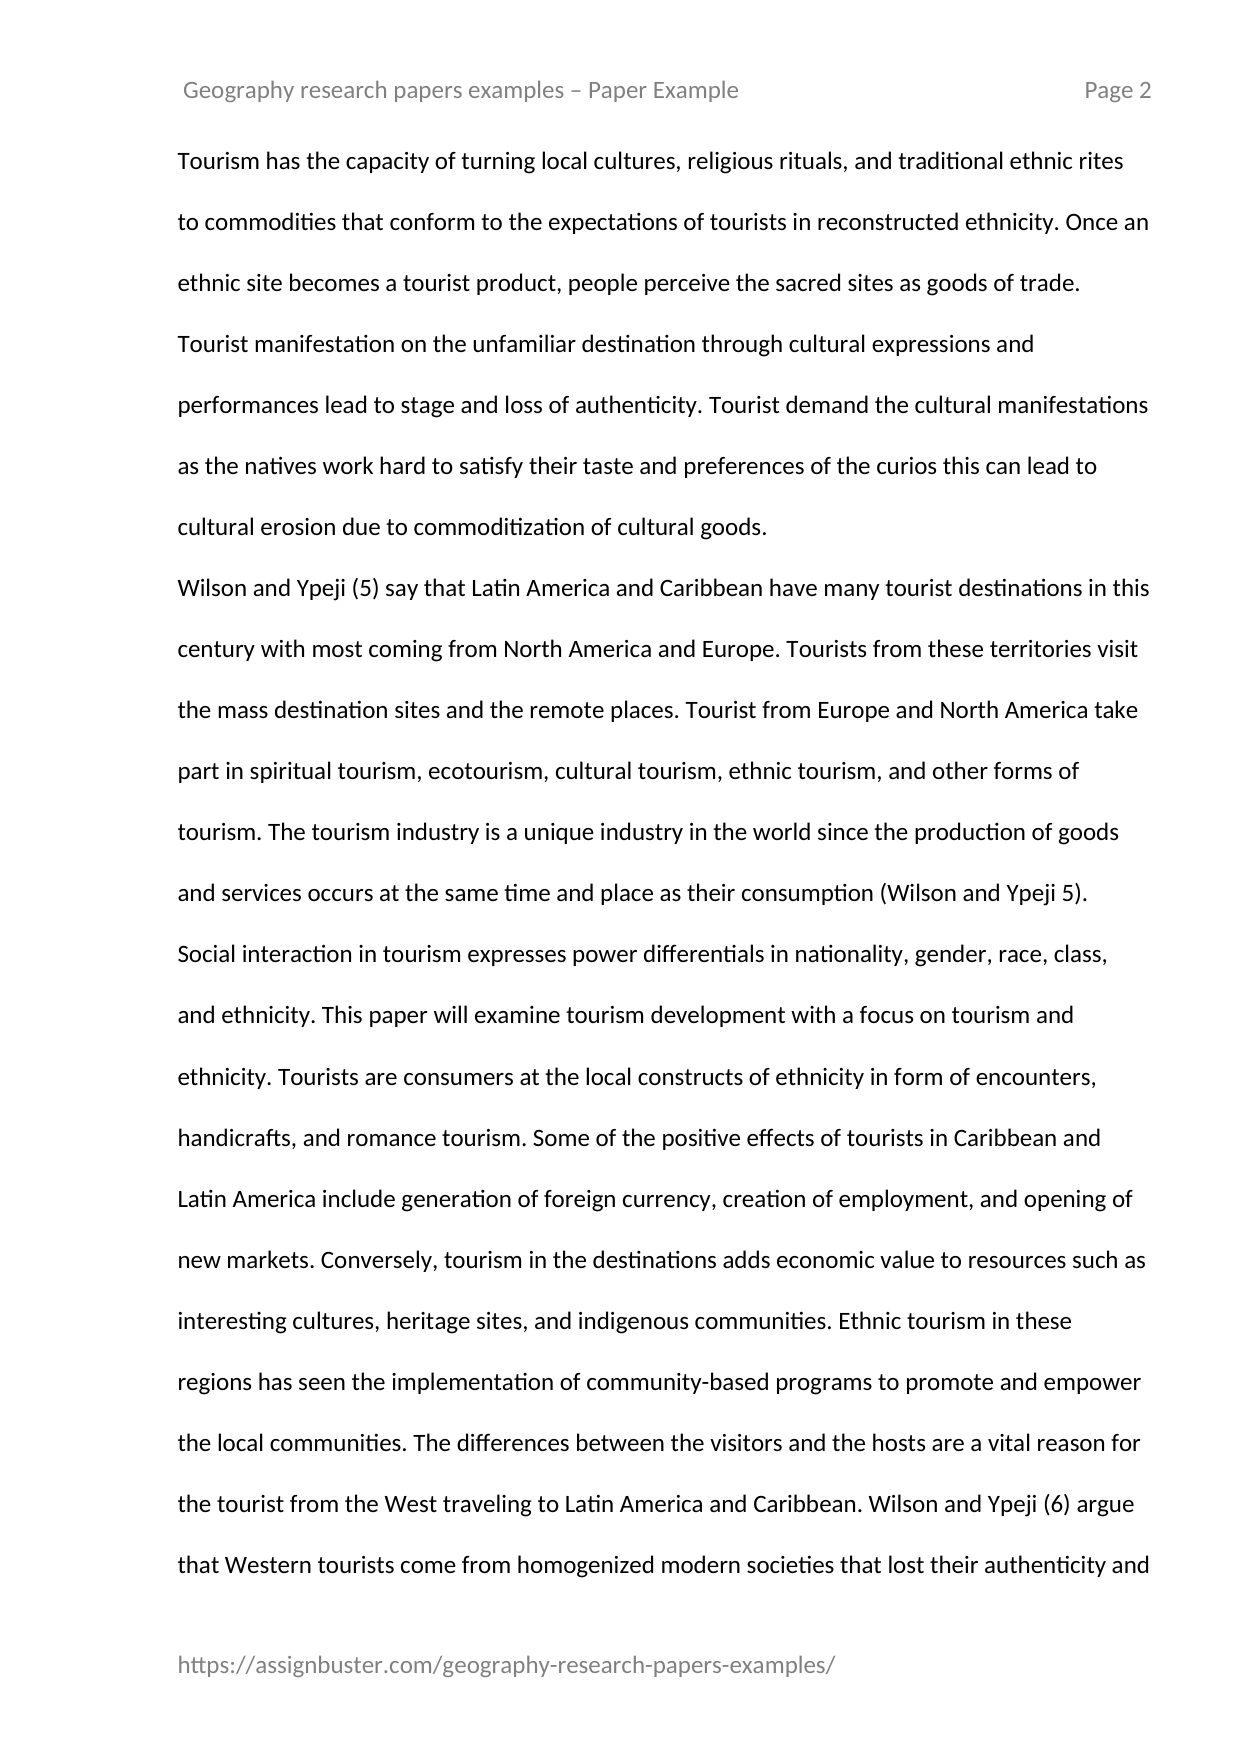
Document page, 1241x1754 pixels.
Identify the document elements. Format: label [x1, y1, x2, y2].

text [177, 145, 1152, 1579]
